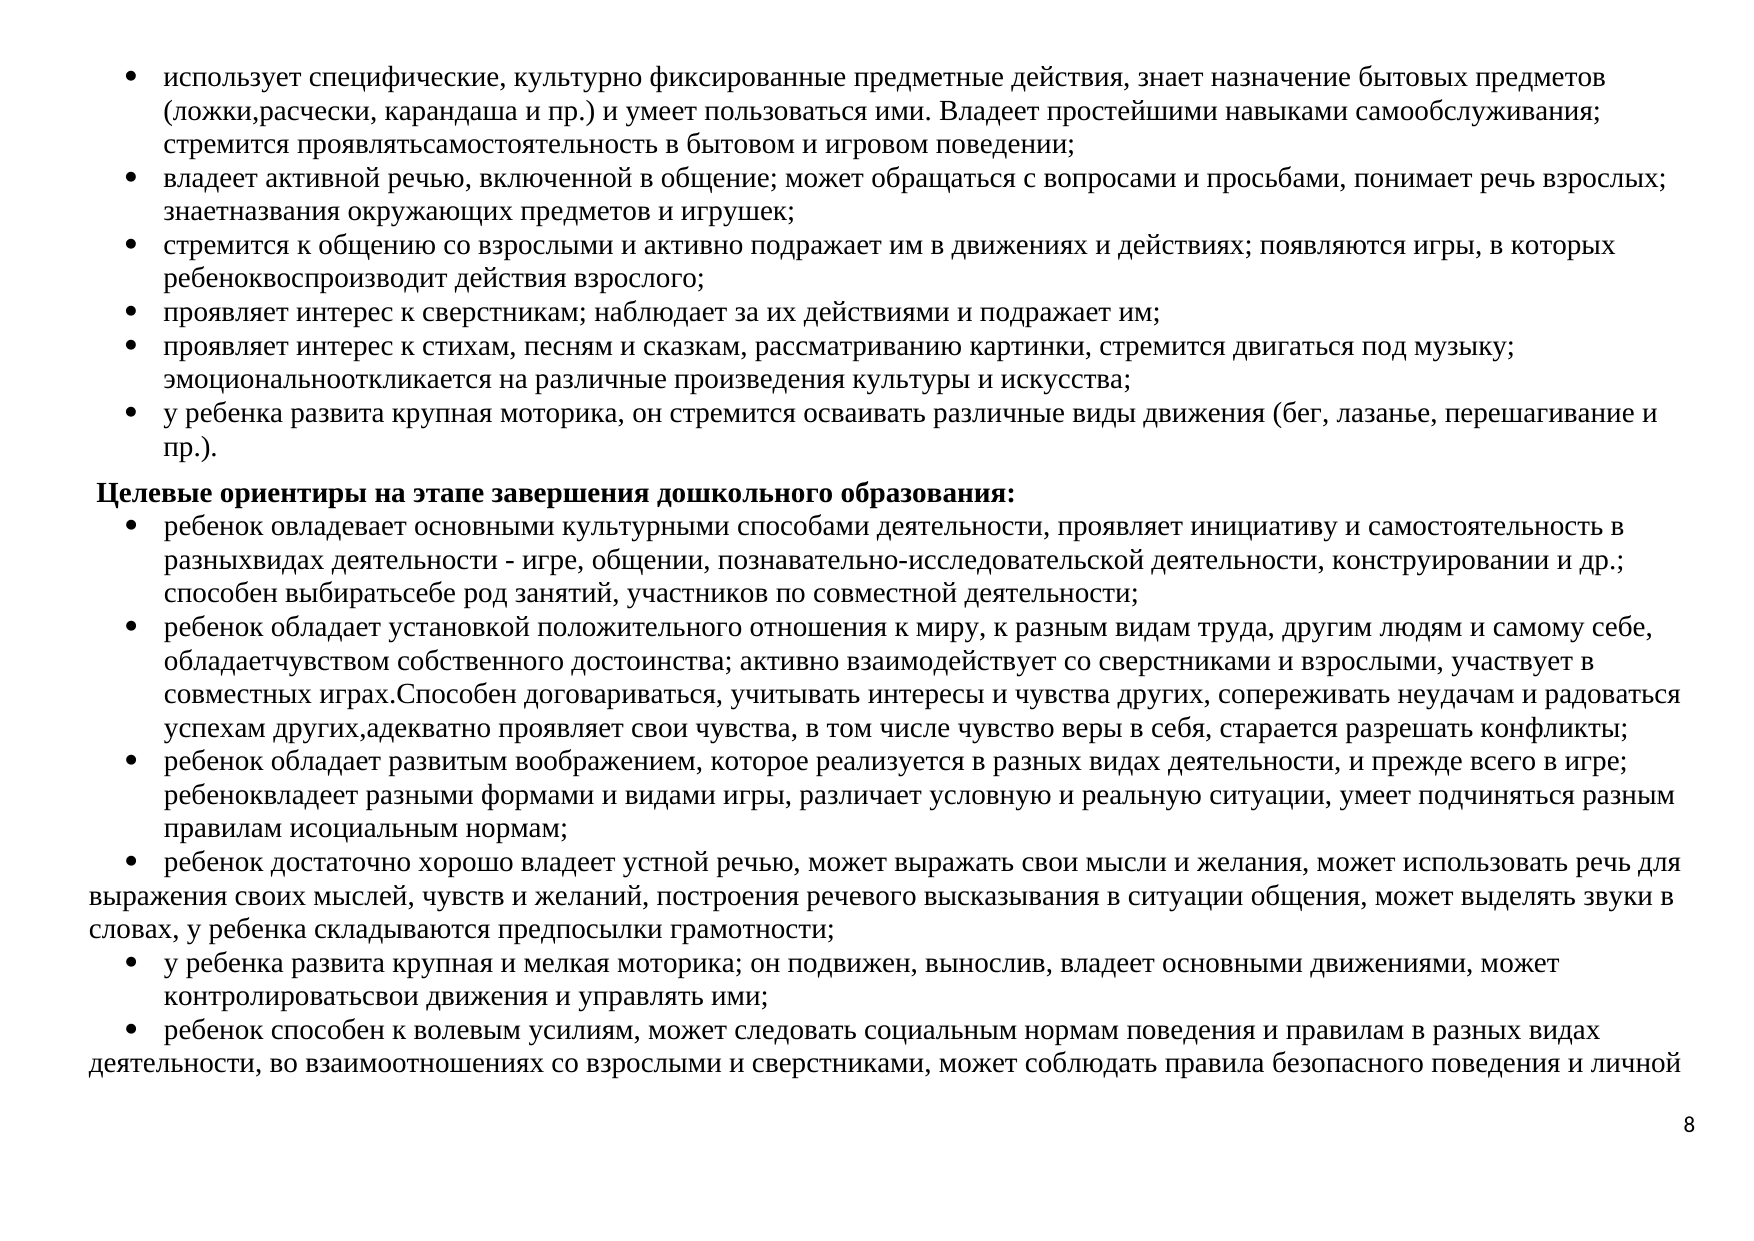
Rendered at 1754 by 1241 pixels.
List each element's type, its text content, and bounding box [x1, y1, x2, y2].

list использует специфические, культурно фиксированные предметные действия, знает назначение бытовых предметов (ложки,расчески, карандаша и пр.) и умеет пользоваться ими. Владеет простейшими навыками самообслуживания; стремится проявлятьсамостоятельность в бытовом и игровом поведении; [126, 59, 1695, 160]
list проявляет интерес к сверстникам; наблюдает за их действиями и подражает им; [126, 294, 1695, 328]
list ребенок обладает установкой положительного отношения к миру, к разным видам труда, другим людям и самому себе, обладаетчувством собственного достоинства; активно взаимодействует со сверстниками и взрослыми, участвует в совместных играх.Способен договариваться, учитывать интересы и чувства других, сопереживать неудачам и радоваться успехам других,адекватно проявляет свои чувства, в том числе чувство веры в себя, старается разрешать конфликты; [126, 609, 1695, 743]
list проявляет интерес к стихам, песням и сказкам, рассматриванию картинки, стремится двигаться под музыку; эмоциональнооткликается на различные произведения культуры и искусства; [126, 328, 1695, 395]
list у ребенка развита крупная моторика, он стремится осваивать различные виды движения (бег, лазанье, перешагивание и пр.). [126, 395, 1695, 462]
list ребенок способен к волевым усилиям, может следовать социальным нормам поведения и правилам в разных видах [126, 1012, 1695, 1046]
list ребенок овладевает основными культурными способами деятельности, проявляет инициативу и самостоятельность в разныхвидах деятельности - игре, общении, познавательно-исследовательской деятельности, конструировании и др.; способен выбиратьсебе род занятий, участников по совместной деятельности; [126, 508, 1695, 609]
text выражения своих мыслей, чувств и желаний, построения речевого высказывания в ситуации общения, может выделять звуки в [89, 878, 1695, 911]
list у ребенка развита крупная и мелкая моторика; он подвижен, вынослив, владеет основными движениями, может контролироватьсвои движения и управлять ими; [126, 945, 1695, 1012]
list ребенок достаточно хорошо владеет устной речью, может выражать свои мысли и желания, может использовать речь для [126, 844, 1695, 878]
list владеет активной речью, включенной в общение; может обращаться с вопросами и просьбами, понимает речь взрослых; знаетназвания окружающих предметов и игрушек; [126, 160, 1695, 227]
text деятельности, во взаимоотношениях со взрослыми и сверстниками, может соблюдать правила безопасного поведения и личной [89, 1046, 1695, 1079]
text словах, у ребенка складываются предпосылки грамотности; [89, 911, 1695, 945]
list стремится к общению со взрослыми и активно подражает им в движениях и действиях; появляются игры, в которых ребеноквоспроизводит действия взрослого; [126, 227, 1695, 294]
text Целевые ориентиры на этапе завершения дошкольного образования: [89, 475, 1695, 508]
list ребенок обладает развитым воображением, которое реализуется в разных видах деятельности, и прежде всего в игре; ребеноквладеет разными формами и видами игры, различает условную и реальную ситуации, умеет подчиняться разным правилам исоциальным нормам; [126, 743, 1695, 844]
